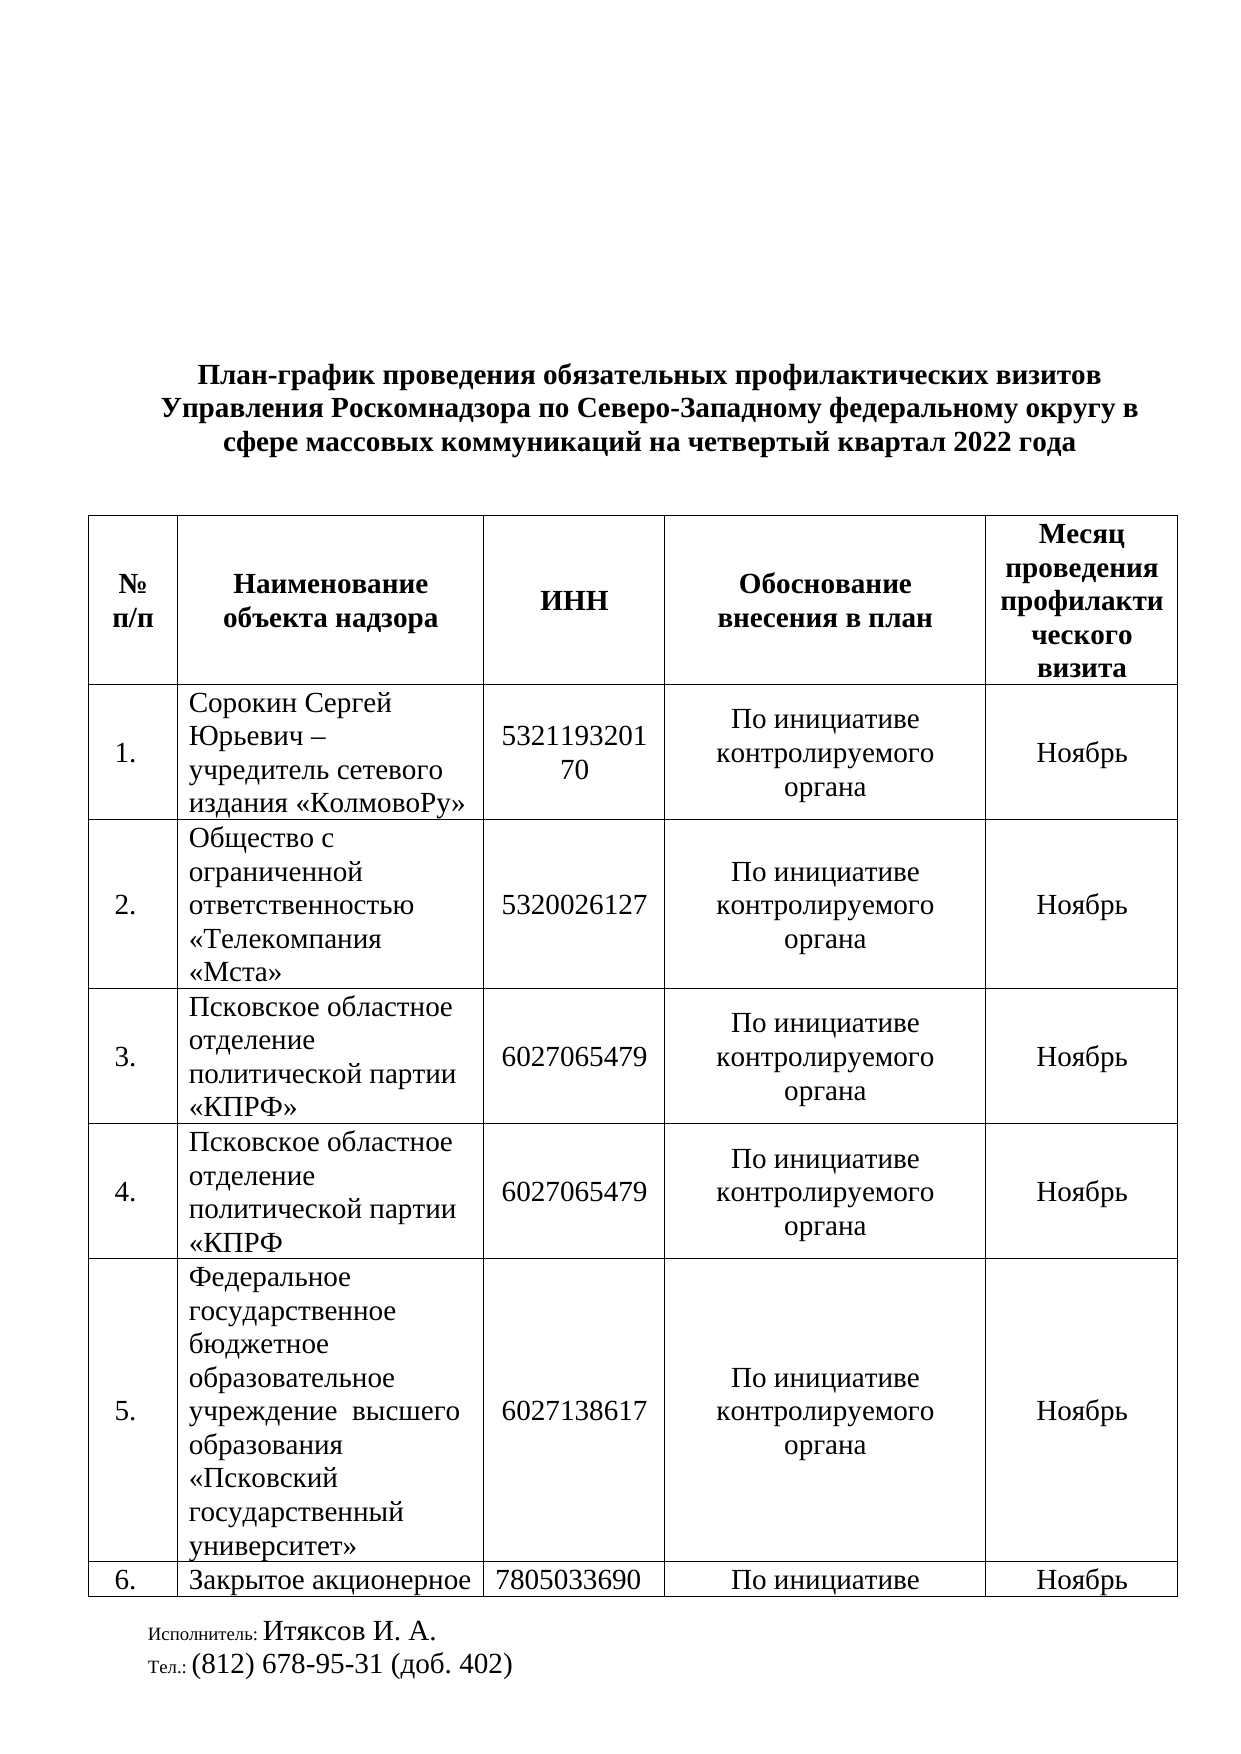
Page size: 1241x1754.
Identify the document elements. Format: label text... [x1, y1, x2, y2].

table_cell Псковское областное отделение политической партии «КПРФ» [178, 989, 483, 1123]
table_cell Ноябрь [986, 1259, 1177, 1561]
table_cell 7805033690 [484, 1562, 664, 1596]
table_header Наименование объекта надзора [178, 516, 483, 684]
table_header № п/п [89, 516, 177, 684]
table_cell [89, 1259, 177, 1561]
table_cell Ноябрь [986, 1562, 1177, 1596]
table_cell [89, 1562, 177, 1596]
table_cell [89, 1124, 177, 1258]
table_cell Ноябрь [986, 1124, 1177, 1258]
table_cell [89, 989, 177, 1123]
table_cell Псковское областное отделение политической партии «КПРФ [178, 1124, 483, 1258]
table_header ИНН [484, 516, 664, 684]
table_header Обоснование внесения в план [665, 516, 985, 684]
table_cell По инициативе контролируемого органа [665, 1124, 985, 1258]
table_header Месяц проведения профилактического визита [986, 516, 1177, 684]
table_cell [178, 1562, 483, 1596]
table_cell 6027065479 [484, 989, 664, 1123]
table_cell 6027065479 [484, 1124, 664, 1258]
table_cell По инициативе контролируемого органа [665, 820, 985, 988]
table_cell [89, 685, 177, 819]
table_cell По инициативе контролируемого органа [665, 1259, 985, 1561]
table_cell По инициативе контролируемого органа [665, 989, 985, 1123]
table_cell Ноябрь [986, 685, 1177, 819]
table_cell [665, 1562, 985, 1596]
table_cell Общество с ограниченной ответственностью «Телекомпания «Мста» [178, 820, 483, 988]
text План-график проведения обязательных профилактических визитов [148, 357, 1152, 391]
table_cell 5320026127 [484, 820, 664, 988]
table_cell Ноябрь [986, 989, 1177, 1123]
table_cell [89, 820, 177, 988]
text Управления Роскомнадзора по Северо-Западному федеральному округу в сфере массовых коммуникаций на четвертый квартал 2022 года [148, 391, 1152, 458]
table_cell Федеральное государственное бюджетное образовательное учреждение высшего образования «Псковский государственный университет» [178, 1259, 483, 1561]
table_cell Сорокин Сергей Юрьевич – учредитель сетевого издания «КолмовоРу» [178, 685, 483, 819]
table_cell Ноябрь [986, 820, 1177, 988]
table_cell 6027138617 [484, 1259, 664, 1561]
table_cell 532119320170 [484, 685, 664, 819]
table_cell По инициативе контролируемого органа [665, 685, 985, 819]
